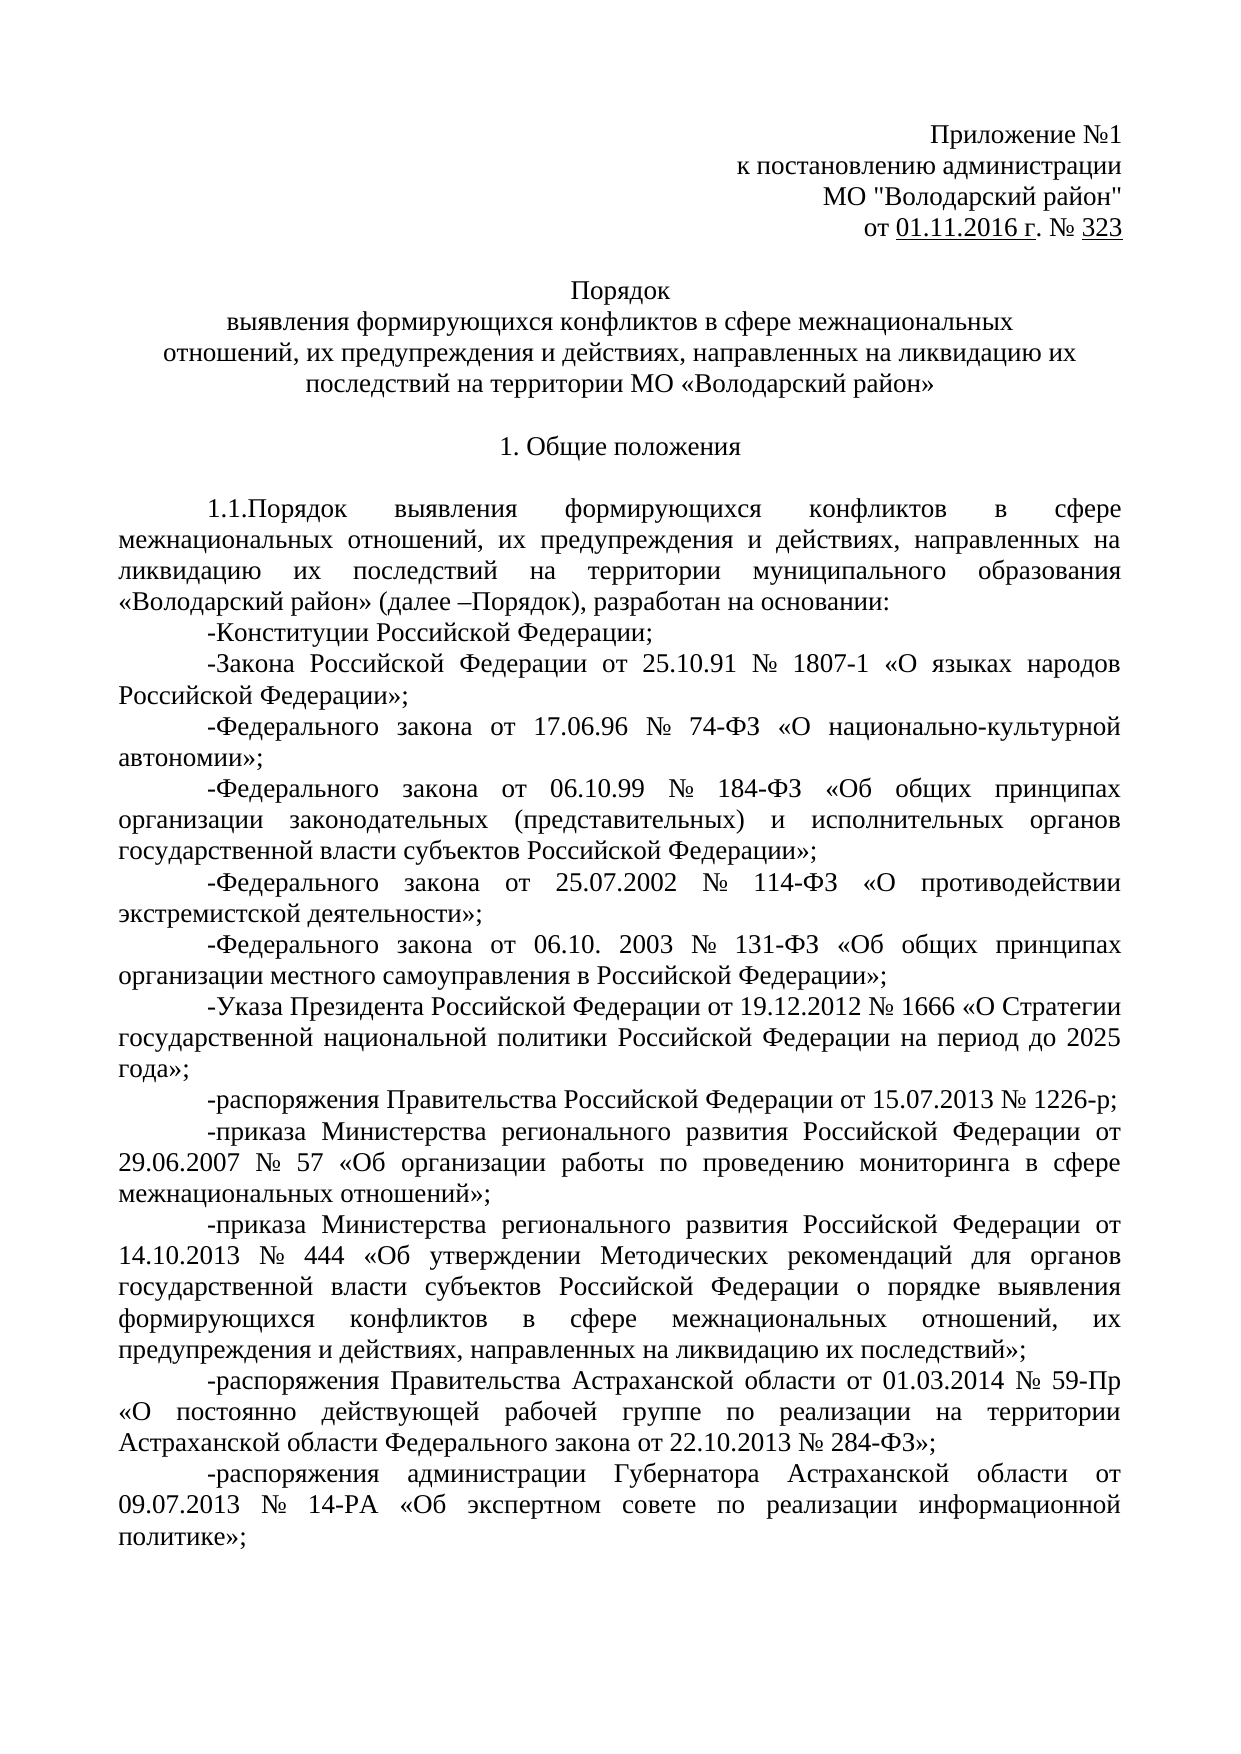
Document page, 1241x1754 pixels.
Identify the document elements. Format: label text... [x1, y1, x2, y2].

text 1.1.Порядок выявления формирующихся конфликтов в сфере межнациональных отношений, их предупреждения и действиях, направленных на ликвидацию их последствий на территории муниципального образования «Володарский район» (далее –Порядок), разработан на основании: [118, 492, 1122, 616]
text -Закона Российской Федерации от 25.10.91 № 1807-1 «О языках народов Российской Федерации»; [118, 648, 1122, 710]
text -распоряжения Правительства Российской Федерации от 15.07.2013 № 1226-р; [118, 1084, 1122, 1115]
text -Федерального закона от 25.07.2002 № 114-ФЗ «О противодействии экстремистской деятельности»; [118, 866, 1122, 928]
text -Конституции Российской Федерации; [118, 616, 1122, 648]
text от 01.11.2016 г. № 323 [118, 212, 1122, 243]
text МО "Володарский район" [118, 180, 1122, 212]
text -распоряжения Правительства Астраханской области от 01.03.2014 № 59-Пр «О постоянно действующей рабочей группе по реализации на территории Астраханской области Федерального закона от 22.10.2013 № 284-ФЗ»; [118, 1364, 1122, 1457]
text Приложение №1 [118, 118, 1122, 149]
text Порядок [118, 274, 1122, 305]
text выявления формирующихся конфликтов в сфере межнациональных [118, 305, 1122, 336]
text -приказа Министерства регионального развития Российской Федерации от 14.10.2013 № 444 «Об утверждении Методических рекомендаций для органов государственной власти субъектов Российской Федерации о порядке выявления формирующихся конфликтов в сфере межнациональных отношений, их предупреждения и действиях, направленных на ликвидацию их последствий»; [118, 1208, 1122, 1364]
text -Федерального закона от 17.06.96 № 74-ФЗ «О национально-культурной автономии»; [118, 710, 1122, 772]
text 1. Общие положения [118, 429, 1122, 461]
text -распоряжения администрации Губернатора Астраханской области от 09.07.2013 № 14-РА «Об экспертном совете по реализации информационной политике»; [118, 1457, 1122, 1551]
text -приказа Министерства регионального развития Российской Федерации от 29.06.2007 № 57 «Об организации работы по проведению мониторинга в сфере межнациональных отношений»; [118, 1115, 1122, 1208]
text -Федерального закона от 06.10.99 № 184-ФЗ «Об общих принципах организации законодательных (представительных) и исполнительных органов государственной власти субъектов Российской Федерации»; [118, 772, 1122, 866]
text -Федерального закона от 06.10. 2003 № 131-ФЗ «Об общих принципах организации местного самоуправления в Российской Федерации»; [118, 928, 1122, 990]
text к постановлению администрации [118, 149, 1122, 180]
text отношений, их предупреждения и действиях, направленных на ликвидацию их последствий на территории МО «Володарский район» [118, 336, 1122, 398]
text -Указа Президента Российской Федерации от 19.12.2012 № 1666 «О Стратегии государственной национальной политики Российской Федерации на период до 2025 года»; [118, 990, 1122, 1084]
